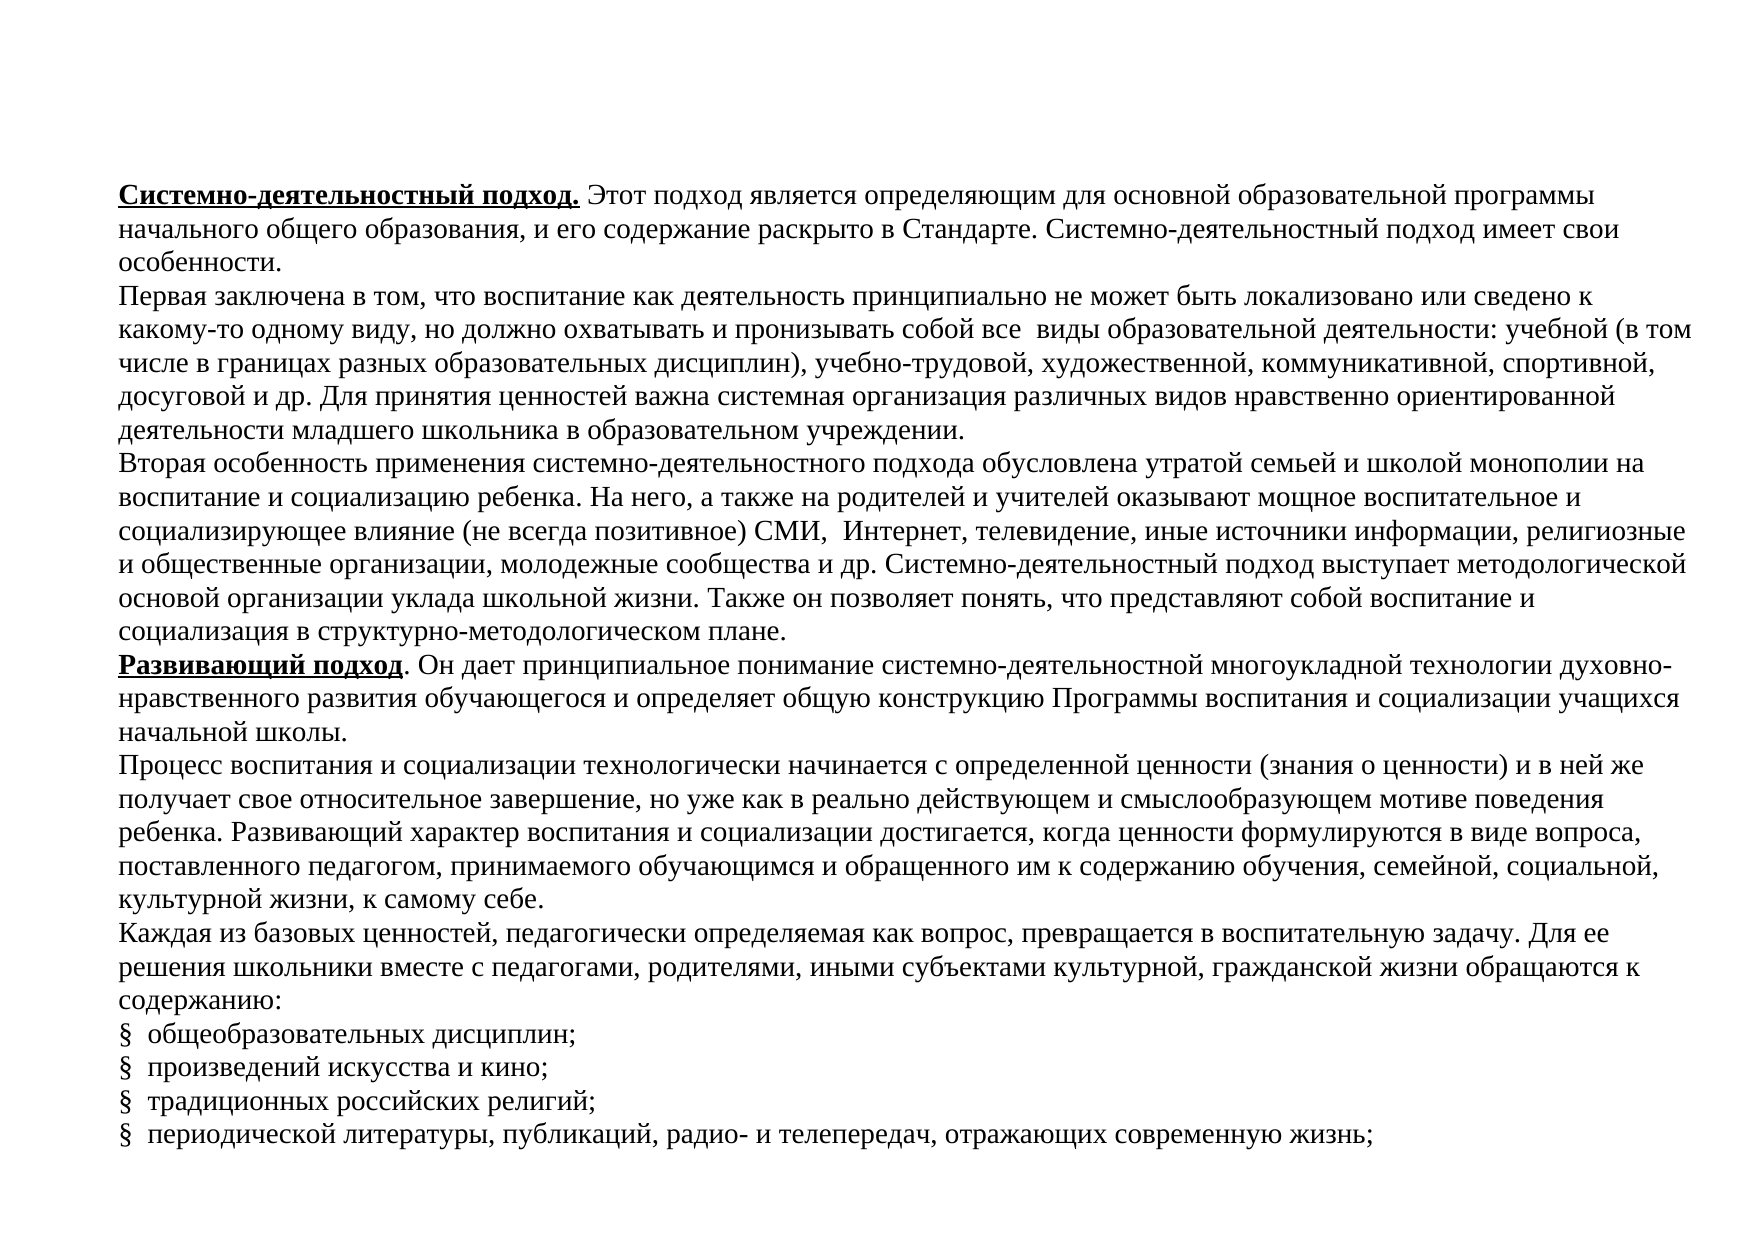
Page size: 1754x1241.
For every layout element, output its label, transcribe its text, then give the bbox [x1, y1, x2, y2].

text Развивающий подход. Он дает принципиальное понимание системно-деятельностной многоукладной технологии духовно-нравственного развития обучающегося и определяет общую конструкцию Программы воспитания и социализации учащихся начальной школы. [118, 647, 1698, 747]
text § произведений искусства и кино; [118, 1049, 1698, 1083]
text § периодической литературы, публикаций, радио- и телепередач, отражающих современную жизнь; [118, 1116, 1698, 1150]
text Системно-деятельностный подход. Этот подход является определяющим для основной образовательной программы начального общего образования, и его содержание раскрыто в Стандарте. Системно-деятельностный подход имеет свои особенности. [118, 177, 1698, 278]
text § традиционных российских религий; [118, 1083, 1698, 1116]
text Каждая из базовых ценностей, педагогически определяемая как вопрос, превращается в воспитательную задачу. Для ее решения школьники вместе с педагогами, родителями, иными субъектами культурной, гражданской жизни обращаются к содержанию: [118, 915, 1698, 1016]
text § общеобразовательных дисциплин; [118, 1016, 1698, 1049]
text Первая заключена в том, что воспитание как деятельность принципиально не может быть локализовано или сведено к какому-то одному виду, но должно охватывать и пронизывать собой все виды образовательной деятельности: учебной (в том числе в границах разных образовательных дисциплин), учебно-трудовой, художественной, коммуникативной, спортивной, досуговой и др. Для принятия ценностей важна системная организация различных видов нравственно ориентированной деятельности младшего школьника в образовательном учреждении. [118, 278, 1698, 446]
text Вторая особенность применения системно-деятельностного подхода обусловлена утратой семьей и школой монополии на воспитание и социализацию ребенка. На него, а также на родителей и учителей оказывают мощное воспитательное и социализирующее влияние (не всегда позитивное) СМИ, Интернет, телевидение, иные источники информации, религиозные и общественные организации, молодежные сообщества и др. Системно-деятельностный подход выступает методологической основой организации уклада школьной жизни. Также он позволяет понять, что представляют собой воспитание и социализация в структурно-методологическом плане. [118, 446, 1698, 647]
text Процесс воспитания и социализации технологически начинается с определенной ценности (знания о ценности) и в ней же получает свое относительное завершение, но уже как в реально действующем и смыслообразующем мотиве поведения ребенка. Развивающий характер воспитания и социализации достигается, когда ценности формулируются в виде вопроса, поставленного педагогом, принимаемого обучающимся и обращенного им к содержанию обучения, семейной, социальной, культурной жизни, к самому себе. [118, 747, 1698, 915]
